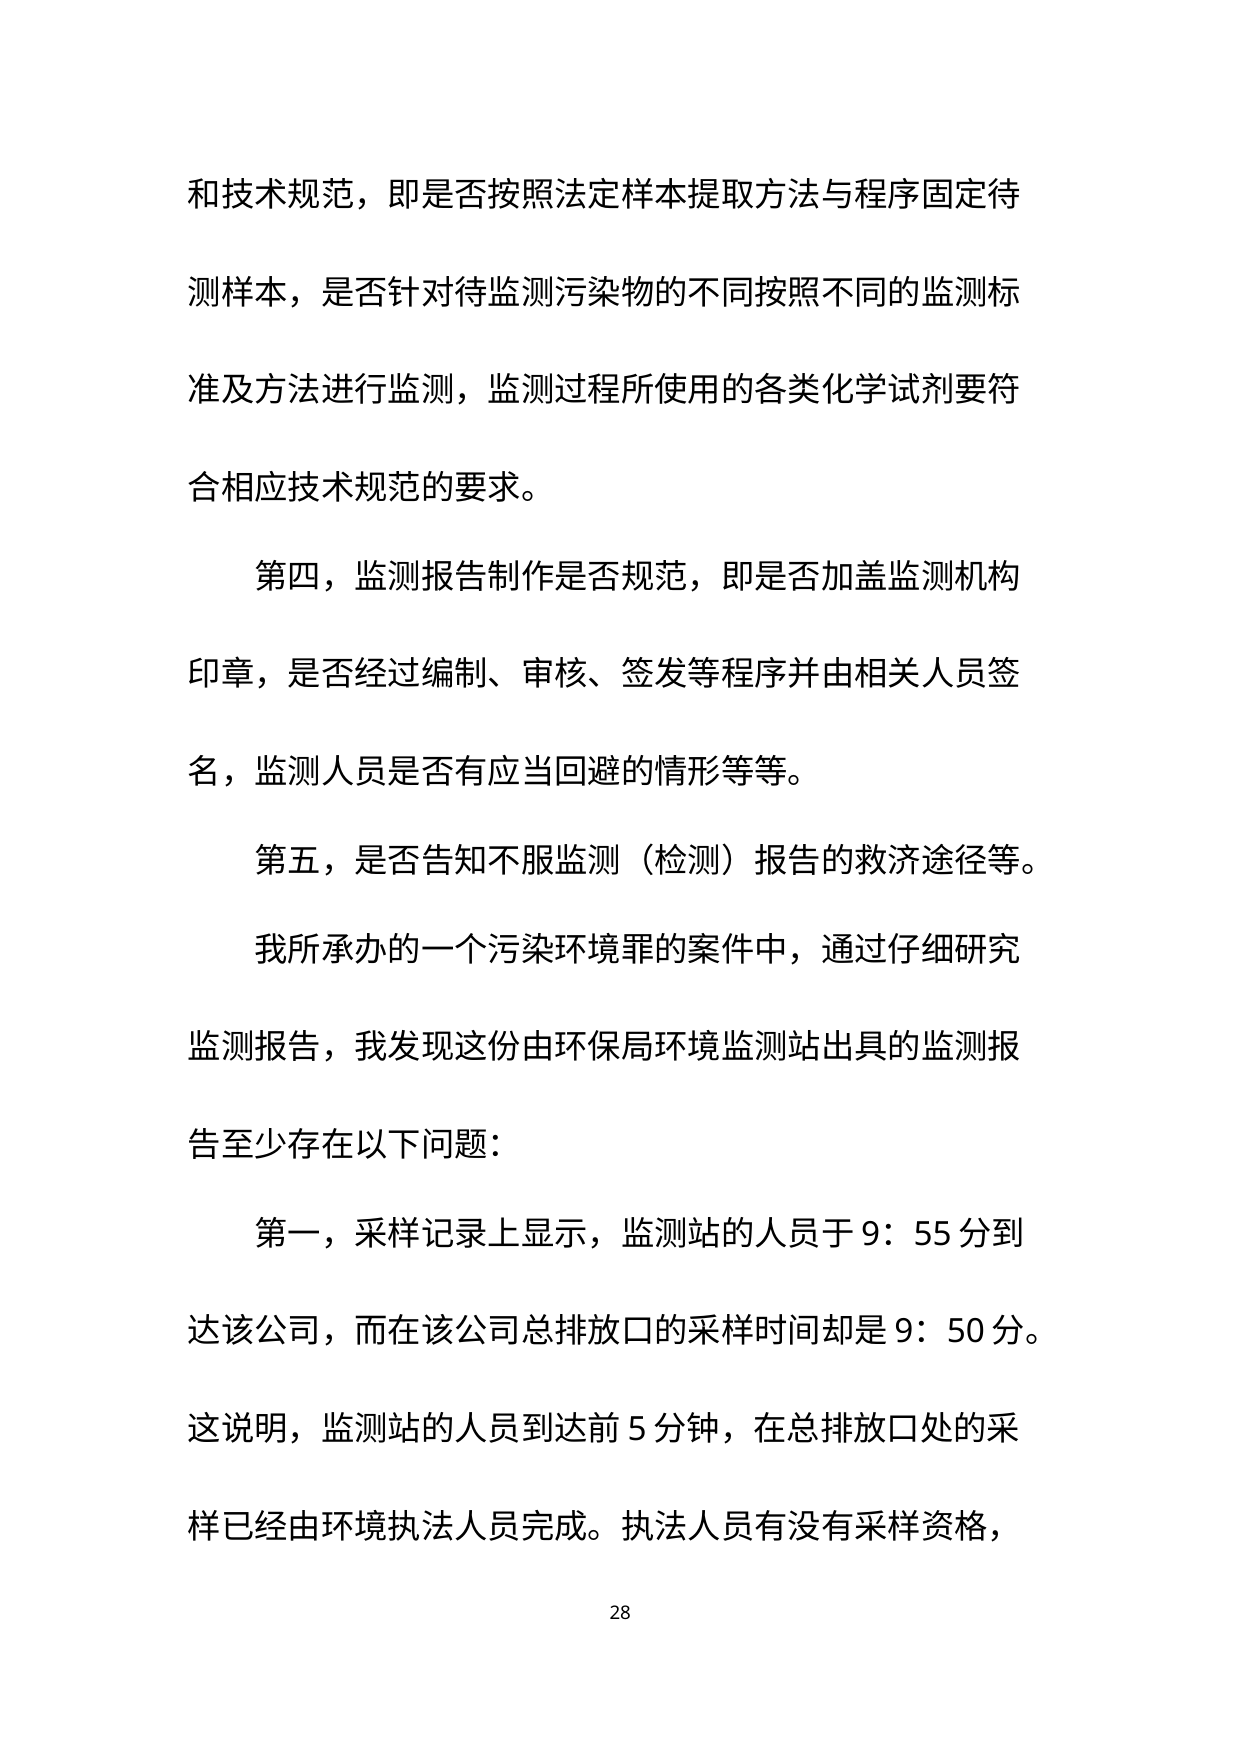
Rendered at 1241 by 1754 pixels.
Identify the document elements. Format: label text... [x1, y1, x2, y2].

text 第四，监测报告制作是否规范，即是否加盖监测机构印章，是否经过编制、审核、签发等程序并由相关人员签名，监测人员是否有应当回避的情形等等。 [187, 541, 1053, 801]
text 我所承办的一个污染环境罪的案件中，通过仔细研究监测报告，我发现这份由环保局环境监测站出具的监测报告至少存在以下问题： [187, 914, 1053, 1174]
text 第五，是否告知不服监测（检测）报告的救济途径等。 [187, 825, 1053, 890]
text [187, 1198, 1053, 1556]
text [187, 160, 1053, 517]
